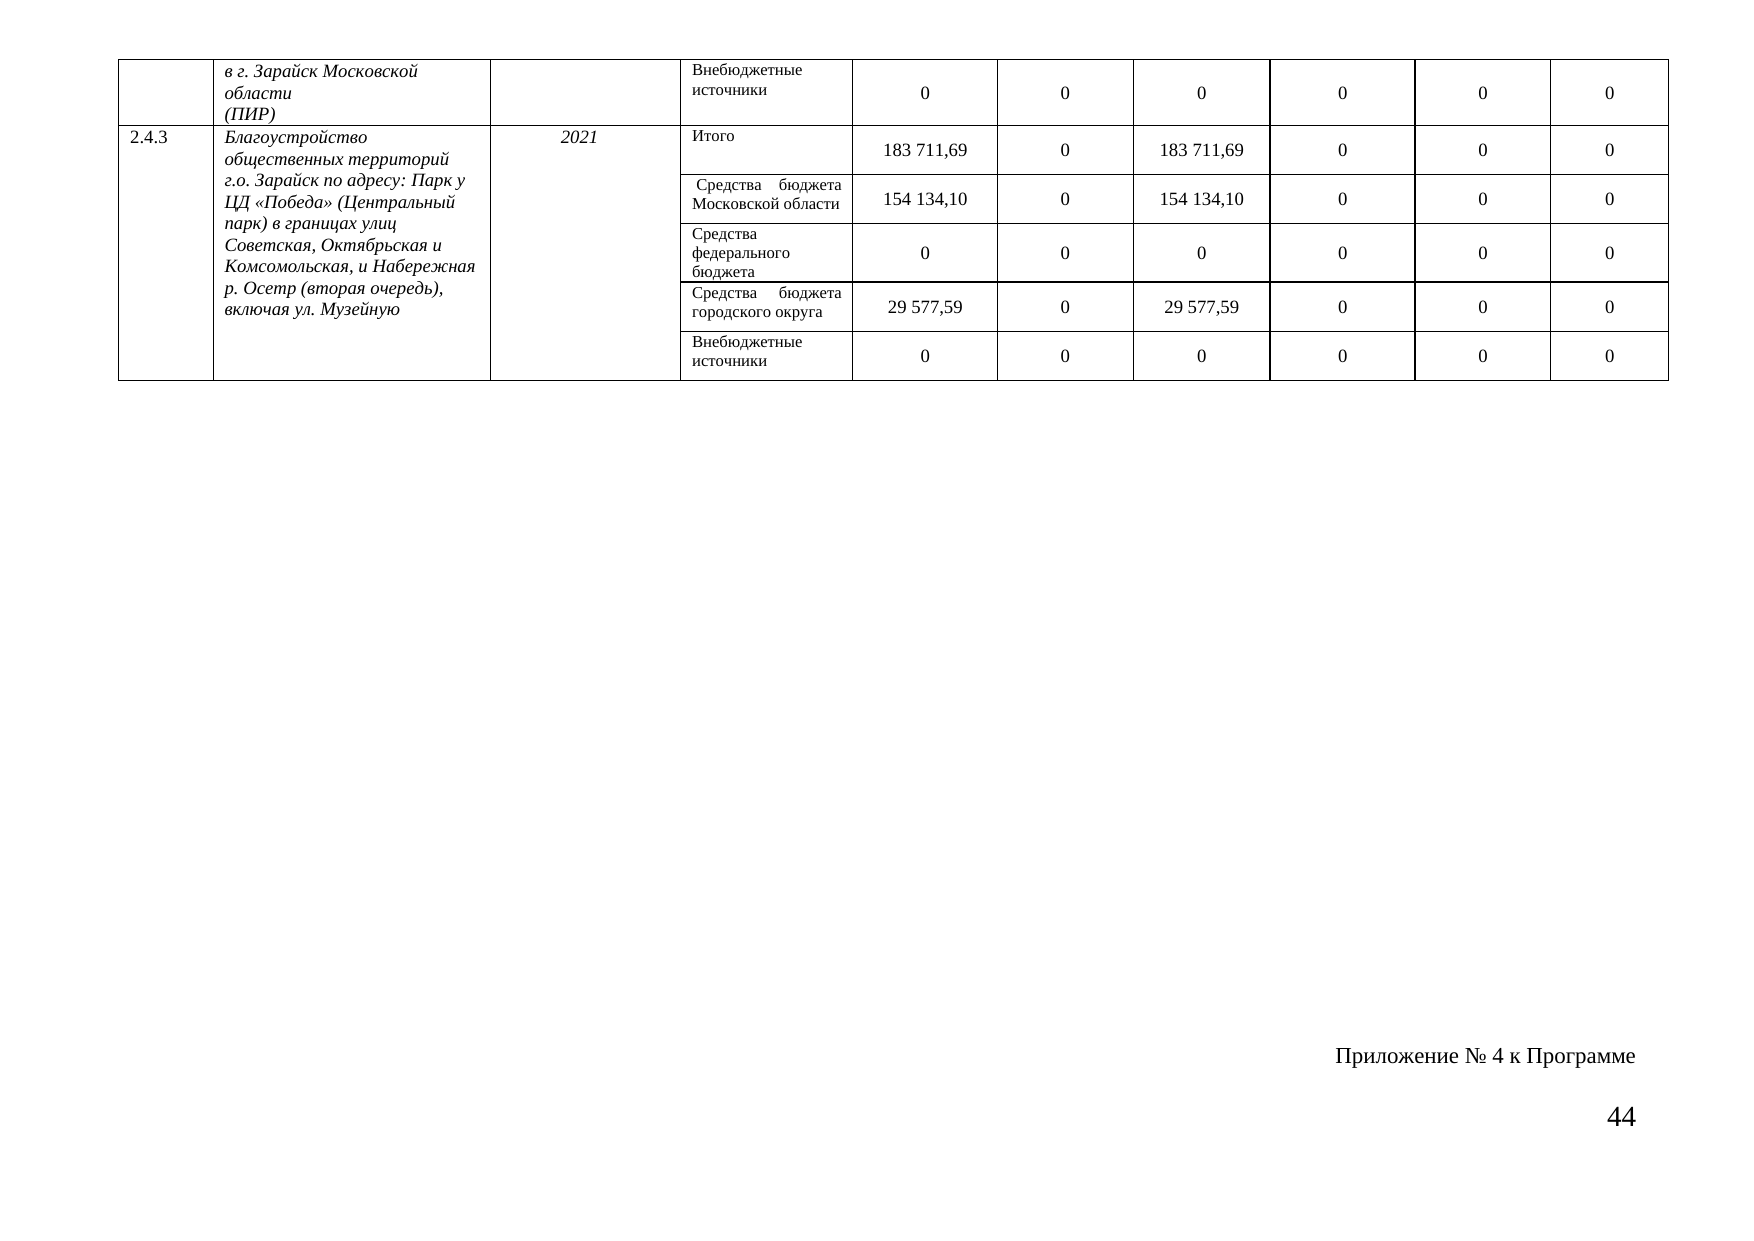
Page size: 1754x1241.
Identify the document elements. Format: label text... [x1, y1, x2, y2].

table_cell 0 [1416, 224, 1550, 281]
table_cell Внебюджетные источники [681, 332, 852, 379]
table_cell 0 [998, 224, 1133, 281]
table_cell 0 [1416, 283, 1550, 331]
table_cell 0 [1134, 332, 1269, 379]
table_cell 0 [1416, 126, 1550, 174]
table_cell 2021 [491, 126, 680, 379]
table_cell 29 577,59 [853, 283, 997, 331]
table_cell 0 [998, 332, 1133, 379]
table_cell 0 [998, 60, 1133, 125]
table_cell 0 [853, 224, 997, 281]
table_cell 0 [1416, 332, 1550, 379]
table_cell 154 134,10 [853, 175, 997, 223]
table_cell 0 [1271, 60, 1414, 125]
table_cell 0 [1416, 175, 1550, 223]
table_cell 0 [1134, 224, 1269, 281]
table_cell 0 [1551, 332, 1668, 379]
table_cell 0 [1271, 224, 1414, 281]
table_cell 154 134,10 [1134, 175, 1269, 223]
table_cell 0 [1271, 175, 1414, 223]
table_cell Благоустройство общественных территорий г.о. Зарайск по адресу: Парк у ЦД «Победа» (Центральный парк) в границах улиц Советская, Октябрьская и Комсомольская, и Набережная р. Осетр (вторая очередь), включая ул. Музейную [214, 126, 490, 379]
table_cell Средства бюджета городского округа [681, 283, 852, 331]
table_cell 29 577,59 [1134, 283, 1269, 331]
table_cell 2.4.3 [119, 126, 213, 379]
table_cell 0 [1271, 126, 1414, 174]
table_cell 0 [998, 175, 1133, 223]
table_cell Внебюджетные источники [681, 60, 852, 125]
table_cell Средства федерального бюджета [681, 224, 852, 281]
table_cell 183 711,69 [1134, 126, 1269, 174]
table_cell 0 [998, 283, 1133, 331]
table_cell 0 [1271, 332, 1414, 379]
table_cell 0 [853, 332, 997, 379]
table_cell 183 711,69 [853, 126, 997, 174]
table_cell 0 [998, 126, 1133, 174]
table_cell Средства бюджета Московской области [681, 175, 852, 223]
table_cell 0 [1416, 60, 1550, 125]
table_cell 0 [1271, 283, 1414, 331]
table_cell 0 [1134, 60, 1269, 125]
table_cell 0 [1551, 175, 1668, 223]
table_cell 0 [1551, 60, 1668, 125]
table_cell 0 [853, 60, 997, 125]
text Приложение № 4 к Программе [118, 1042, 1636, 1068]
table_cell 0 [1551, 224, 1668, 281]
table_cell 0 [1551, 126, 1668, 174]
table_cell 0 [1551, 283, 1668, 331]
table_cell Итого [681, 126, 852, 174]
